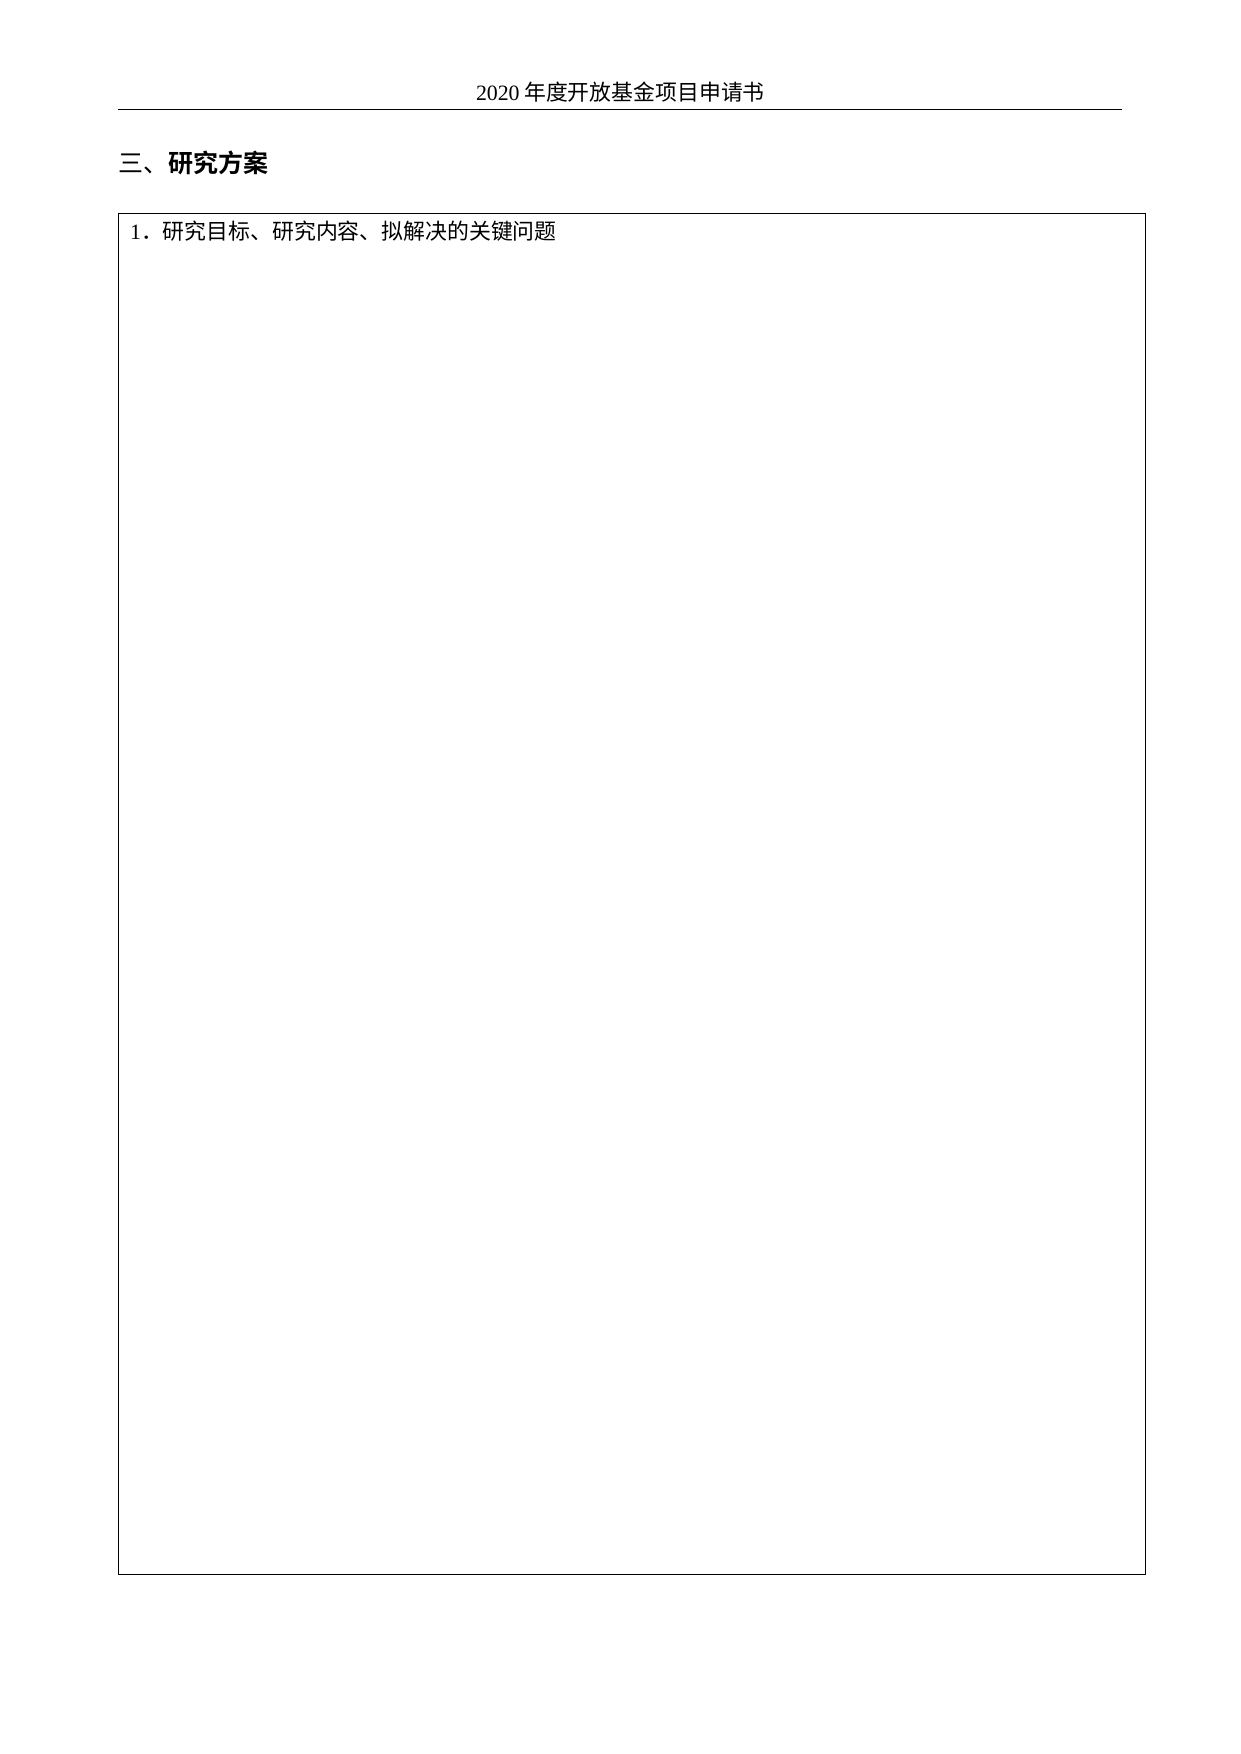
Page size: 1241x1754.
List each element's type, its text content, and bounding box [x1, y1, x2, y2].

table_header 1．研究目标、研究内容、拟解决的关键问题 [119, 214, 1145, 1573]
text 三、研究方案 [118, 129, 1122, 194]
